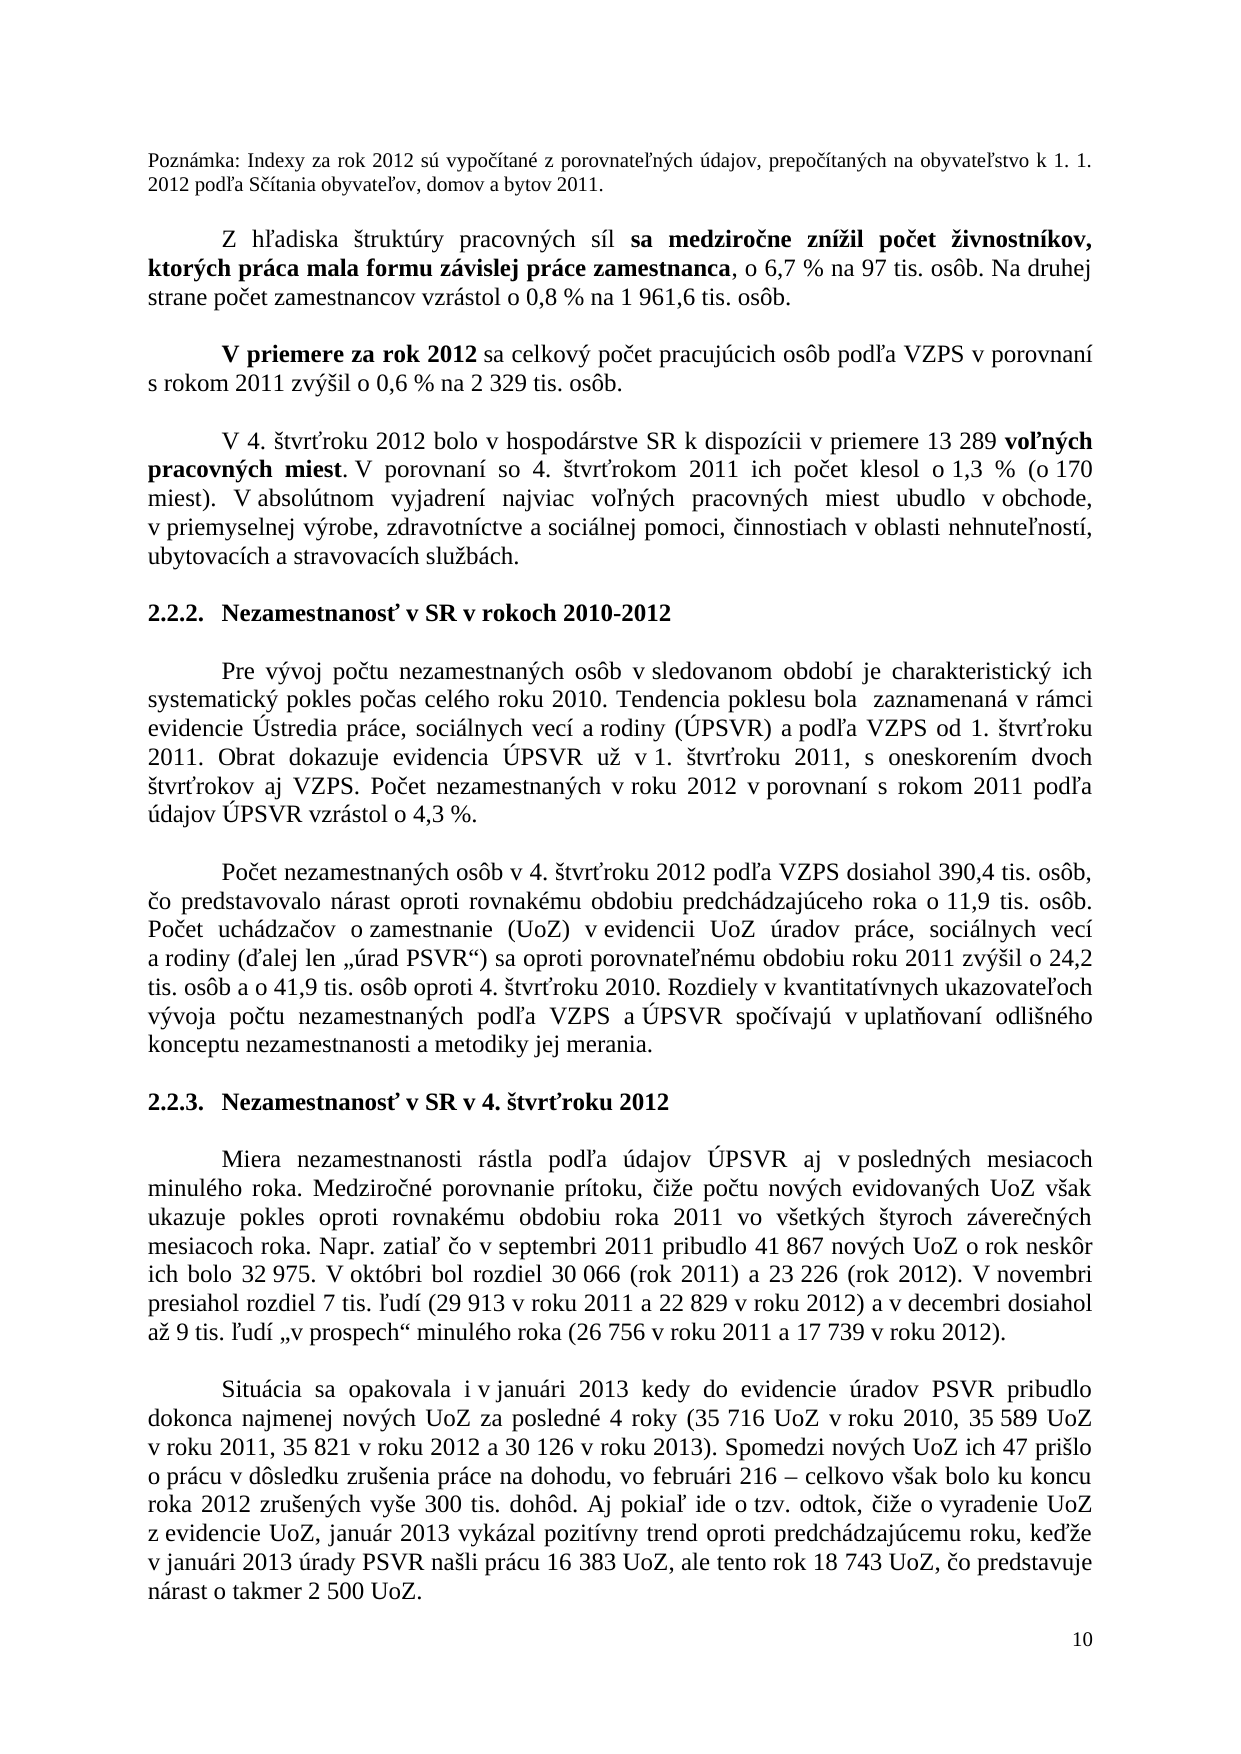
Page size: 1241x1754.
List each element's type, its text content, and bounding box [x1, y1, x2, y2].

text Počet nezamestnaných osôb v 4. štvrťroku 2012 podľa VZPS dosiahol 390,4 tis. osôb, čo predstavovalo nárast oproti rovnakému obdobiu predchádzajúceho roka o 11,9 tis. osôb. Počet uchádzačov o zamestnanie (UoZ) v evidencii UoZ úradov práce, sociálnych vecí a rodiny (ďalej len „úrad PSVR“) sa oproti porovnateľnému obdobiu roku 2011 zvýšil o 24,2 tis. osôb a o 41,9 tis. osôb oproti 4. štvrťroku 2010. Rozdiely v kvantitatívnych ukazovateľoch vývoja počtu nezamestnaných podľa VZPS a ÚPSVR spočívajú v uplatňovaní odlišného konceptu nezamestnanosti a metodiky jej merania. [148, 857, 1093, 1058]
text Pre vývoj počtu nezamestnaných osôb v sledovanom období je charakteristický ich systematický pokles počas celého roku 2010. Tendencia poklesu bola zaznamenaná v rámci evidencie Ústredia práce, sociálnych vecí a rodiny (ÚPSVR) a podľa VZPS od 1. štvrťroku 2011. Obrat dokazuje evidencia ÚPSVR už v 1. štvrťroku 2011, s oneskorením dvoch štvrťrokov aj VZPS. Počet nezamestnaných v roku 2012 v porovnaní s rokom 2011 podľa údajov ÚPSVR vzrástol o 4,3 %. [148, 656, 1093, 828]
title Nezamestnanosť v SR v 4. štvrťroku 2012 [148, 1087, 1093, 1116]
text Poznámka: Indexy za rok 2012 sú vypočítané z porovnateľných údajov, prepočítaných na obyvateľstvo k 1. 1. 2012 podľa Sčítania obyvateľov, domov a bytov 2011. [148, 148, 1093, 196]
text Z hľadiska štruktúry pracovných síl sa medziročne znížil počet živnostníkov, ktorých práca mala formu závislej práce zamestnanca, o 6,7 % na 97 tis. osôb. Na druhej strane počet zamestnancov vzrástol o 0,8 % na 1 961,6 tis. osôb. [148, 224, 1093, 311]
text V 4. štvrťroku 2012 bolo v hospodárstve SR k dispozícii v priemere 13 289 voľných pracovných miest. V porovnaní so 4. štvrťrokom 2011 ich počet klesol o 1,3 % (o 170 miest). V absolútnom vyjadrení najviac voľných pracovných miest ubudlo v obchode, v priemyselnej výrobe, zdravotníctve a sociálnej pomoci, činnostiach v oblasti nehnuteľností, ubytovacích a stravovacích službách. [148, 426, 1093, 569]
text Miera nezamestnanosti rástla podľa údajov ÚPSVR aj v posledných mesiacoch minulého roka. Medziročné porovnanie prítoku, čiže počtu nových evidovaných UoZ však ukazuje pokles oproti rovnakému obdobiu roka 2011 vo všetkých štyroch záverečných mesiacoch roka. Napr. zatiaľ čo v septembri 2011 pribudlo 41 867 nových UoZ o rok neskôr ich bolo 32 975. V októbri bol rozdiel 30 066 (rok 2011) a 23 226 (rok 2012). V novembri presiahol rozdiel 7 tis. ľudí (29 913 v roku 2011 a 22 829 v roku 2012) a v decembri dosiahol až 9 tis. ľudí „v prospech“ minulého roka (26 756 v roku 2011 a 17 739 v roku 2012). [148, 1144, 1093, 1346]
title Nezamestnanosť v SR v rokoch 2010-2012 [148, 598, 1093, 627]
text Situácia sa opakovala i v januári 2013 kedy do evidencie úradov PSVR pribudlo dokonca najmenej nových UoZ za posledné 4 roky (35 716 UoZ v roku 2010, 35 589 UoZ v roku 2011, 35 821 v roku 2012 a 30 126 v roku 2013). Spomedzi nových UoZ ich 47 prišlo o prácu v dôsledku zrušenia práce na dohodu, vo februári 216 – celkovo však bolo ku koncu roka 2012 zrušených vyše 300 tis. dohôd. Aj pokiaľ ide o tzv. odtok, čiže o vyradenie UoZ z evidencie UoZ, január 2013 vykázal pozitívny trend oproti predchádzajúcemu roku, keďže v januári 2013 úrady PSVR našli prácu 16 383 UoZ, ale tento rok 18 743 UoZ, čo predstavuje nárast o takmer 2 500 UoZ. [148, 1374, 1093, 1604]
text V priemere za rok 2012 sa celkový počet pracujúcich osôb podľa VZPS v porovnaní s rokom 2011 zvýšil o 0,6 % na 2 329 tis. osôb. [148, 339, 1093, 397]
